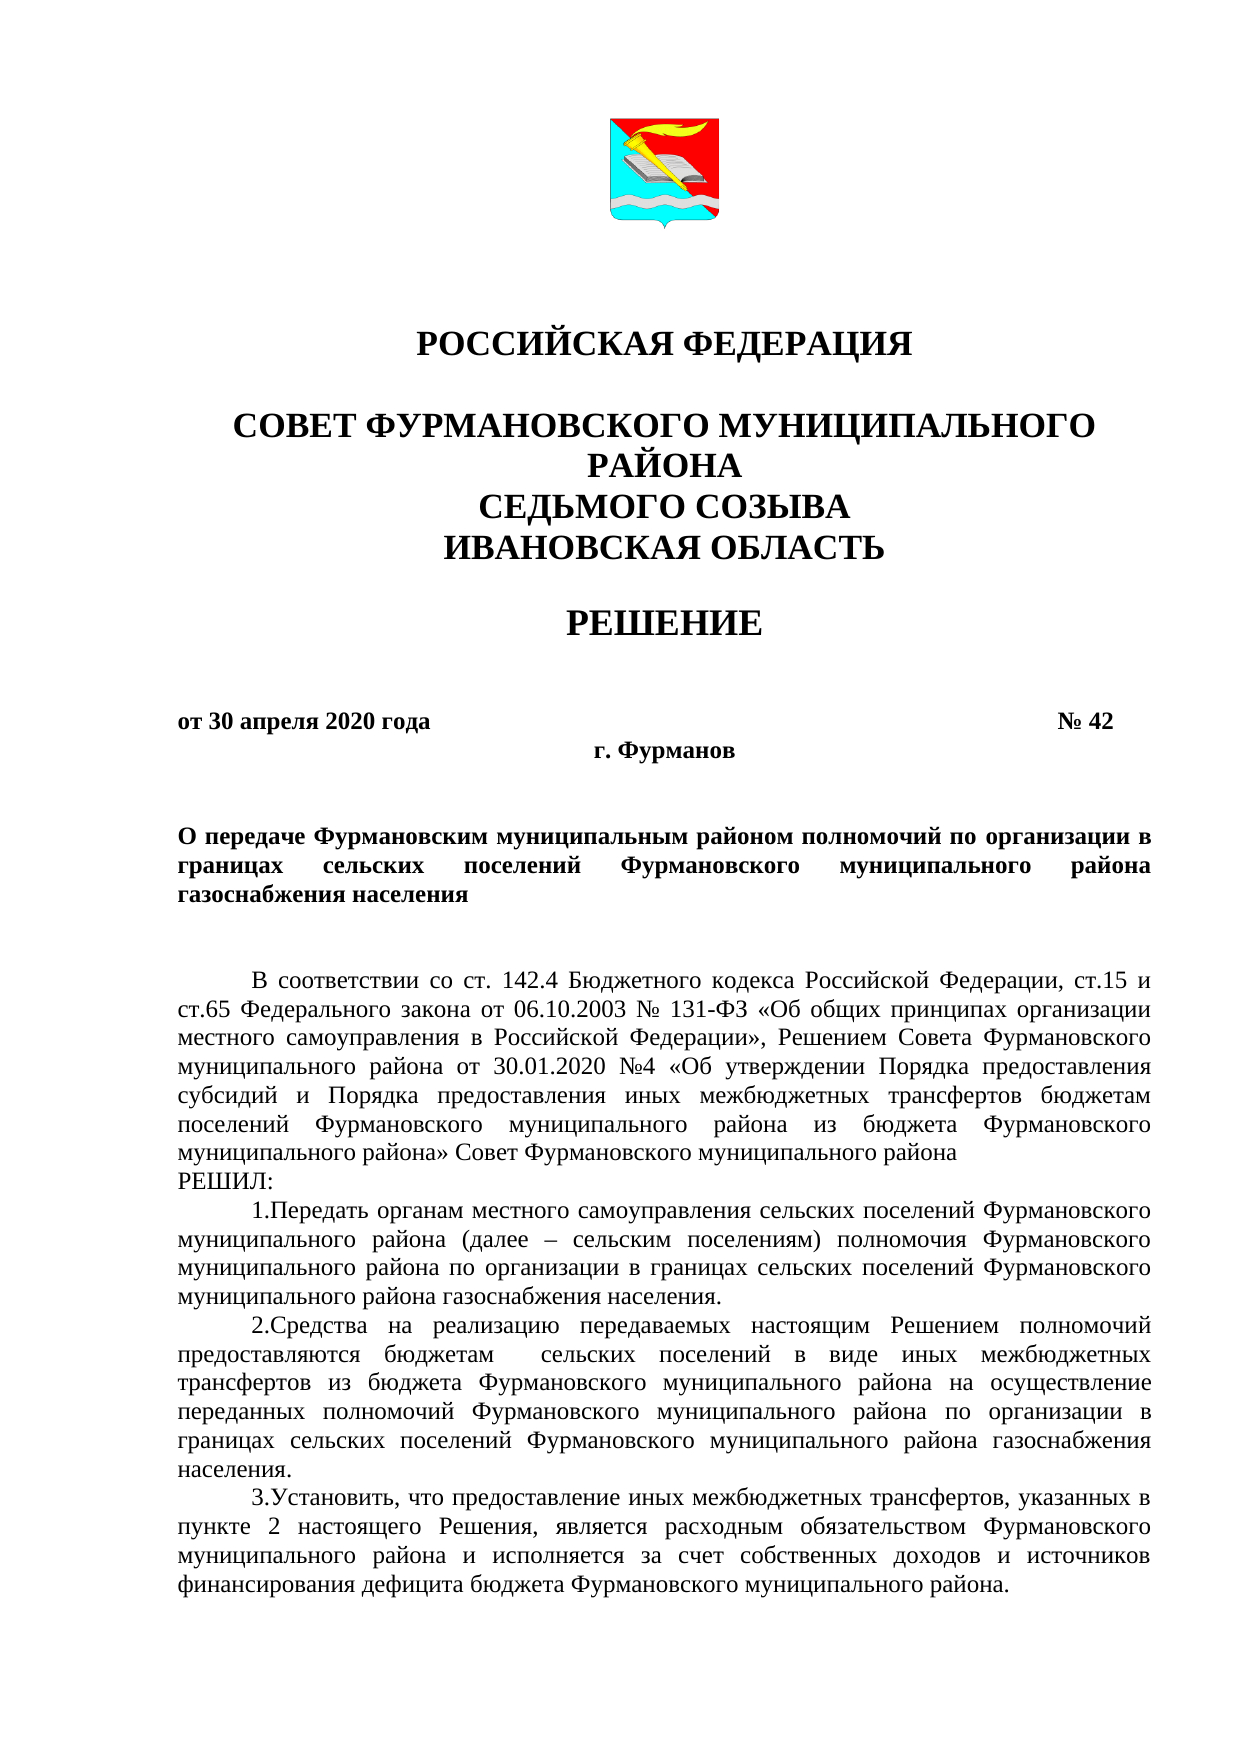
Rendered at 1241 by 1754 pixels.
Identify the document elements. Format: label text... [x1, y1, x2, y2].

text 1.Передать органам местного самоуправления сельских поселений Фурмановского муниципального района (далее – сельским поселениям) полномочия Фурмановского муниципального района по организации в границах сельских поселений Фурмановского муниципального района газоснабжения населения. [177, 1195, 1152, 1310]
text 2.Средства на реализацию передаваемых настоящим Решением полномочий предоставляются бюджетам сельских поселений в виде иных межбюджетных трансфертов из бюджета Фурмановского муниципального района на осуществление переданных полномочий Фурмановского муниципального района по организации в границах сельских поселений Фурмановского муниципального района газоснабжения населения. [177, 1310, 1152, 1482]
text 3.Установить, что предоставление иных межбюджетных трансфертов, указанных в пункте 2 настоящего Решения, является расходным обязательством Фурмановского муниципального района и исполняется за счет собственных доходов и источников финансирования дефицита бюджета Фурмановского муниципального района. [177, 1482, 1152, 1597]
text СОВЕТ ФУРМАНОВСКОГО МУНИЦИПАЛЬНОГО РАЙОНА [177, 404, 1152, 486]
text О передаче Фурмановским муниципальным районом полномочий по организации в границах сельских поселений Фурмановского муниципального района газоснабжения населения [177, 821, 1152, 907]
text В соответствии со ст. 142.4 Бюджетного кодекса Российской Федерации, ст.15 и ст.65 Федерального закона от 06.10.2003 № 131-ФЗ «Об общих принципах организации местного самоуправления в Российской Федерации», Решением Совета Фурмановского муниципального района от 30.01.2020 №4 «Об утверждении Порядка предоставления субсидий и Порядка предоставления иных межбюджетных трансфертов бюджетам поселений Фурмановского муниципального района из бюджета Фурмановского муниципального района» Совет Фурмановского муниципального района [177, 965, 1152, 1166]
text г. Фурманов [177, 735, 1152, 764]
text РЕШЕНИЕ [177, 601, 1152, 644]
text ИВАНОВСКАЯ ОБЛАСТЬ [177, 526, 1152, 567]
text РОССИЙСКАЯ ФЕДЕРАЦИЯ [177, 322, 1152, 363]
text СЕДЬМОГО СОЗЫВА [177, 486, 1152, 526]
text от 30 апреля 2020 года № 42 [177, 706, 1152, 735]
picture [609, 118, 720, 229]
text РЕШИЛ: [177, 1166, 1152, 1195]
